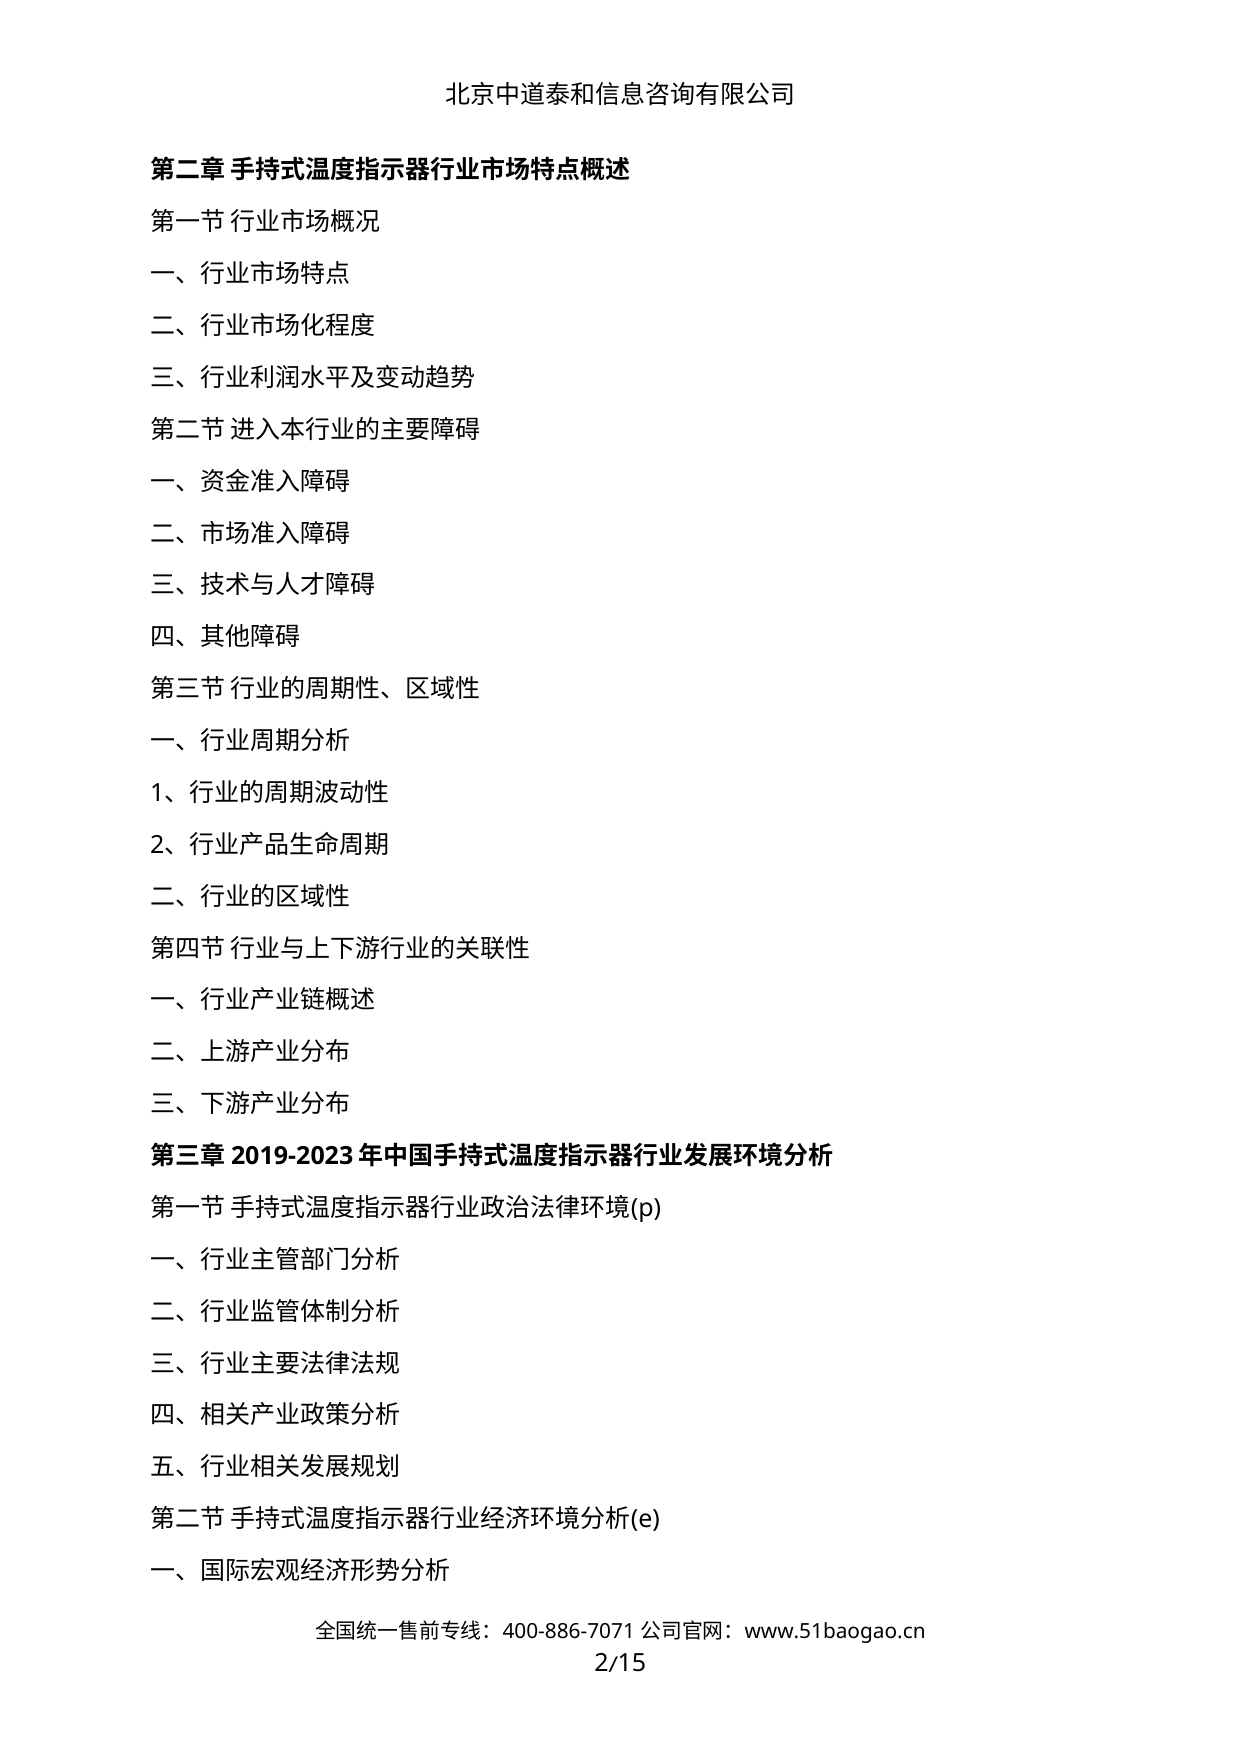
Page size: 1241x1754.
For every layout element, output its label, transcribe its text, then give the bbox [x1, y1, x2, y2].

text 二、市场准入障碍 [150, 513, 1090, 549]
text 一、行业主管部门分析 [150, 1239, 1090, 1276]
text 三、技术与人才障碍 [150, 565, 1090, 601]
text 第二节 手持式温度指示器行业经济环境分析(e) [150, 1499, 1090, 1535]
text 一、资金准入障碍 [150, 461, 1090, 497]
text 第二节 进入本行业的主要障碍 [150, 409, 1090, 446]
text 二、行业监管体制分析 [150, 1291, 1090, 1327]
text 第四节 行业与上下游行业的关联性 [150, 928, 1090, 964]
text 三、行业利润水平及变动趋势 [150, 357, 1090, 394]
text 第一节 手持式温度指示器行业政治法律环境(p) [150, 1187, 1090, 1224]
text 一、行业周期分析 [150, 721, 1090, 757]
text 第一节 行业市场概况 [150, 202, 1090, 238]
text 第二章 手持式温度指示器行业市场特点概述 [150, 150, 1090, 186]
text 一、国际宏观经济形势分析 [150, 1551, 1090, 1587]
text 二、行业的区域性 [150, 876, 1090, 912]
text 二、上游产业分布 [150, 1032, 1090, 1068]
text 第三节 行业的周期性、区域性 [150, 669, 1090, 705]
text 1、行业的周期波动性 [150, 772, 1090, 809]
text 五、行业相关发展规划 [150, 1447, 1090, 1483]
text 第三章 2019-2023年中国手持式温度指示器行业发展环境分析 [150, 1136, 1090, 1172]
text 一、行业产业链概述 [150, 980, 1090, 1016]
text 一、行业市场特点 [150, 254, 1090, 290]
text 三、行业主要法律法规 [150, 1343, 1090, 1379]
text 2、行业产品生命周期 [150, 824, 1090, 861]
text 四、相关产业政策分析 [150, 1395, 1090, 1431]
text 四、其他障碍 [150, 617, 1090, 653]
text 二、行业市场化程度 [150, 306, 1090, 342]
text 三、下游产业分布 [150, 1084, 1090, 1120]
